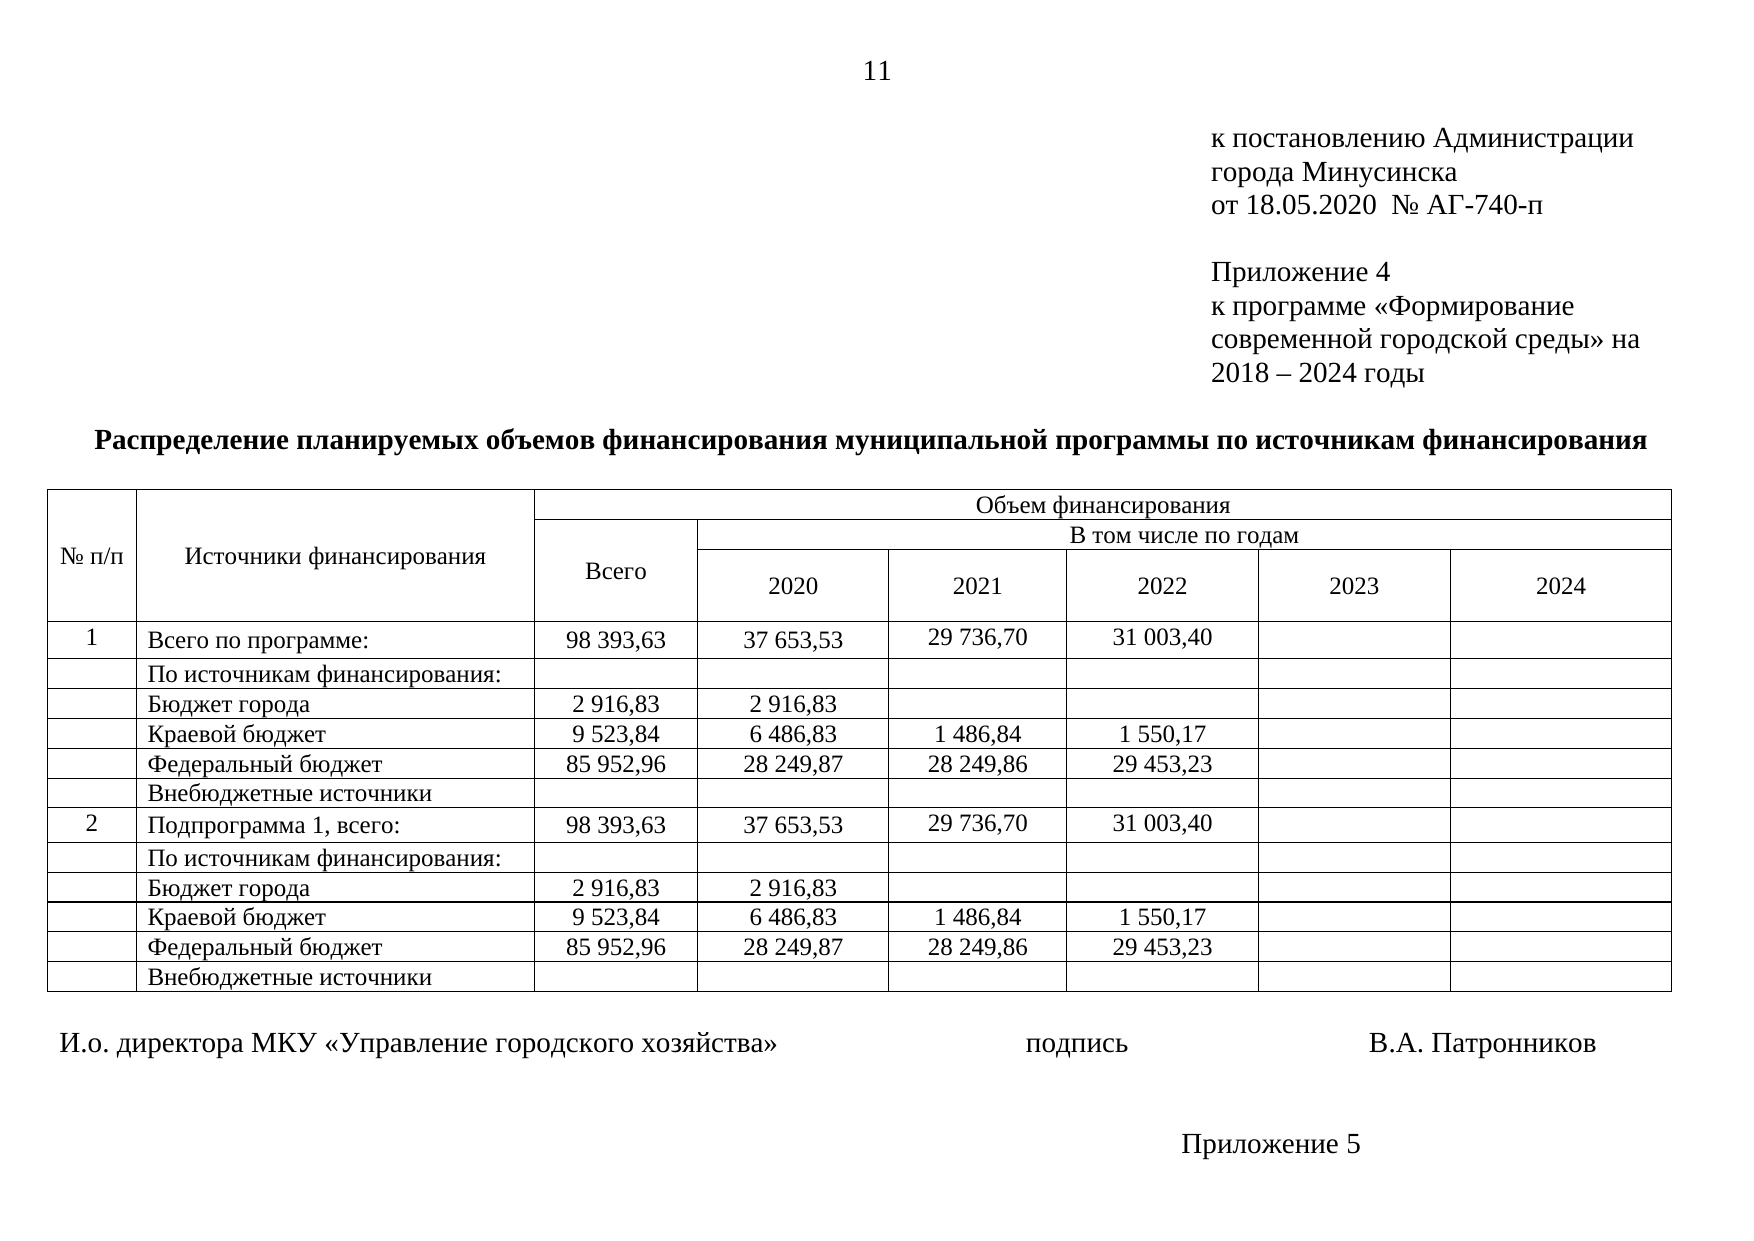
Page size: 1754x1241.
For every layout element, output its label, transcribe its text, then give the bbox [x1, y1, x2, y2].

table_cell [889, 689, 1066, 718]
table_cell 1 550,17 [1067, 903, 1258, 931]
table_cell [1067, 962, 1258, 991]
table_cell 2021 [889, 550, 1066, 621]
table_cell [1451, 903, 1671, 931]
table_cell [48, 843, 136, 872]
table_cell [889, 962, 1066, 991]
table_cell [535, 779, 697, 807]
table_cell [1067, 843, 1258, 872]
table_cell [48, 873, 136, 901]
table_cell [1451, 622, 1671, 658]
table_cell 1 486,84 [889, 719, 1066, 748]
table_cell 28 249,86 [889, 749, 1066, 777]
table_cell [1451, 779, 1671, 807]
table_cell [698, 659, 888, 688]
table_cell 1 [48, 622, 136, 658]
table_cell Краевой бюджет [137, 719, 534, 748]
table_cell 1 486,84 [889, 903, 1066, 931]
table_cell 2 916,83 [535, 689, 697, 718]
table_cell 2 916,83 [698, 689, 888, 718]
table_cell 37 653,53 [698, 808, 888, 842]
table_cell 29 453,23 [1067, 749, 1258, 777]
table_cell [535, 659, 697, 688]
table_cell Бюджет города [137, 689, 534, 718]
table_cell [1259, 903, 1450, 931]
table_cell 2 [48, 808, 136, 842]
table_cell 29 736,70 [889, 808, 1066, 842]
table_cell [535, 843, 697, 872]
table_cell Федеральный бюджет [137, 932, 534, 961]
table_cell [1259, 932, 1450, 961]
table_cell По источникам финансирования: [137, 843, 534, 872]
table_cell 2024 [1451, 550, 1671, 621]
table_cell Внебюджетные источники [137, 962, 534, 991]
table_cell [1259, 962, 1450, 991]
table_cell 6 486,83 [698, 903, 888, 931]
table_cell [1259, 659, 1450, 688]
table_cell [48, 659, 136, 688]
table_cell Внебюджетные источники [137, 779, 534, 807]
table_cell [48, 719, 136, 748]
table_cell 85 952,96 [535, 932, 697, 961]
text Распределение планируемых объемов финансирования муниципальной программы по источникам финансирования [44, 422, 1698, 456]
table_cell [1259, 779, 1450, 807]
table_cell [1451, 659, 1671, 688]
table_cell 31 003,40 [1067, 808, 1258, 842]
table_cell 2022 [1067, 550, 1258, 621]
table_cell 1 550,17 [1067, 719, 1258, 748]
table_cell Бюджет города [137, 873, 534, 901]
table_cell 85 952,96 [535, 749, 697, 777]
table_cell [1451, 749, 1671, 777]
text И.о. директора МКУ «Управление городского хозяйства» подпись В.А. Патронников [59, 1025, 1683, 1059]
table_cell 2020 [698, 550, 888, 621]
table_cell Подпрограмма 1, всего: [137, 808, 534, 842]
table_cell [698, 962, 888, 991]
table_cell Краевой бюджет [137, 903, 534, 931]
table_cell Федеральный бюджет [137, 749, 534, 777]
table_cell [1067, 659, 1258, 688]
table_cell [698, 779, 888, 807]
table_cell [889, 779, 1066, 807]
table_cell [1451, 719, 1671, 748]
table_cell [1067, 873, 1258, 901]
table_header Объем финансирования [535, 490, 1671, 519]
table_cell [1259, 749, 1450, 777]
table_cell 98 393,63 [535, 808, 697, 842]
table_cell 98 393,63 [535, 622, 697, 658]
text Приложение 4 к программе «Формирование современной городской среды» на 2018 – 2024 годы [1211, 254, 1666, 388]
table_cell 2023 [1259, 550, 1450, 621]
table_cell [48, 779, 136, 807]
table_cell [1451, 689, 1671, 718]
table_cell [889, 873, 1066, 901]
table_cell В том числе по годам [698, 520, 1671, 549]
table_cell 9 523,84 [535, 719, 697, 748]
text к постановлению Администрации города Минусинска [1211, 120, 1713, 187]
table_cell [1067, 779, 1258, 807]
table_cell 28 249,87 [698, 749, 888, 777]
table_cell [48, 749, 136, 777]
table_cell 28 249,86 [889, 932, 1066, 961]
table_cell [1451, 808, 1671, 842]
table_header Источники финансирования [137, 490, 534, 621]
table_cell 9 523,84 [535, 903, 697, 931]
table_cell [1451, 843, 1671, 872]
table_cell [1259, 873, 1450, 901]
table_cell [1259, 719, 1450, 748]
table_cell [1259, 689, 1450, 718]
table_cell [48, 689, 136, 718]
table_cell [1259, 808, 1450, 842]
table_cell [1067, 689, 1258, 718]
text от 18.05.2020 № АГ-740-п [1211, 187, 1713, 221]
table_cell 2 916,83 [698, 873, 888, 901]
table_cell Всего [535, 520, 697, 621]
table_cell [889, 659, 1066, 688]
table_cell 2 916,83 [535, 873, 697, 901]
table_header № п/п [48, 490, 136, 621]
table_cell [1451, 873, 1671, 901]
table_cell 6 486,83 [698, 719, 888, 748]
table_cell 31 003,40 [1067, 622, 1258, 658]
table_cell [48, 962, 136, 991]
table_cell По источникам финансирования: [137, 659, 534, 688]
table_cell [889, 843, 1066, 872]
table_cell 37 653,53 [698, 622, 888, 658]
table_cell 29 736,70 [889, 622, 1066, 658]
table_cell 29 453,23 [1067, 932, 1258, 961]
table_cell Всего по программе: [137, 622, 534, 658]
table_cell [698, 843, 888, 872]
table_cell [48, 903, 136, 931]
table_cell [1259, 622, 1450, 658]
table_cell 28 249,87 [698, 932, 888, 961]
table_cell [1451, 932, 1671, 961]
table_cell [48, 932, 136, 961]
table_cell [535, 962, 697, 991]
text Приложение 5 [1181, 1126, 1683, 1159]
table_cell [1259, 843, 1450, 872]
table_cell [1451, 962, 1671, 991]
